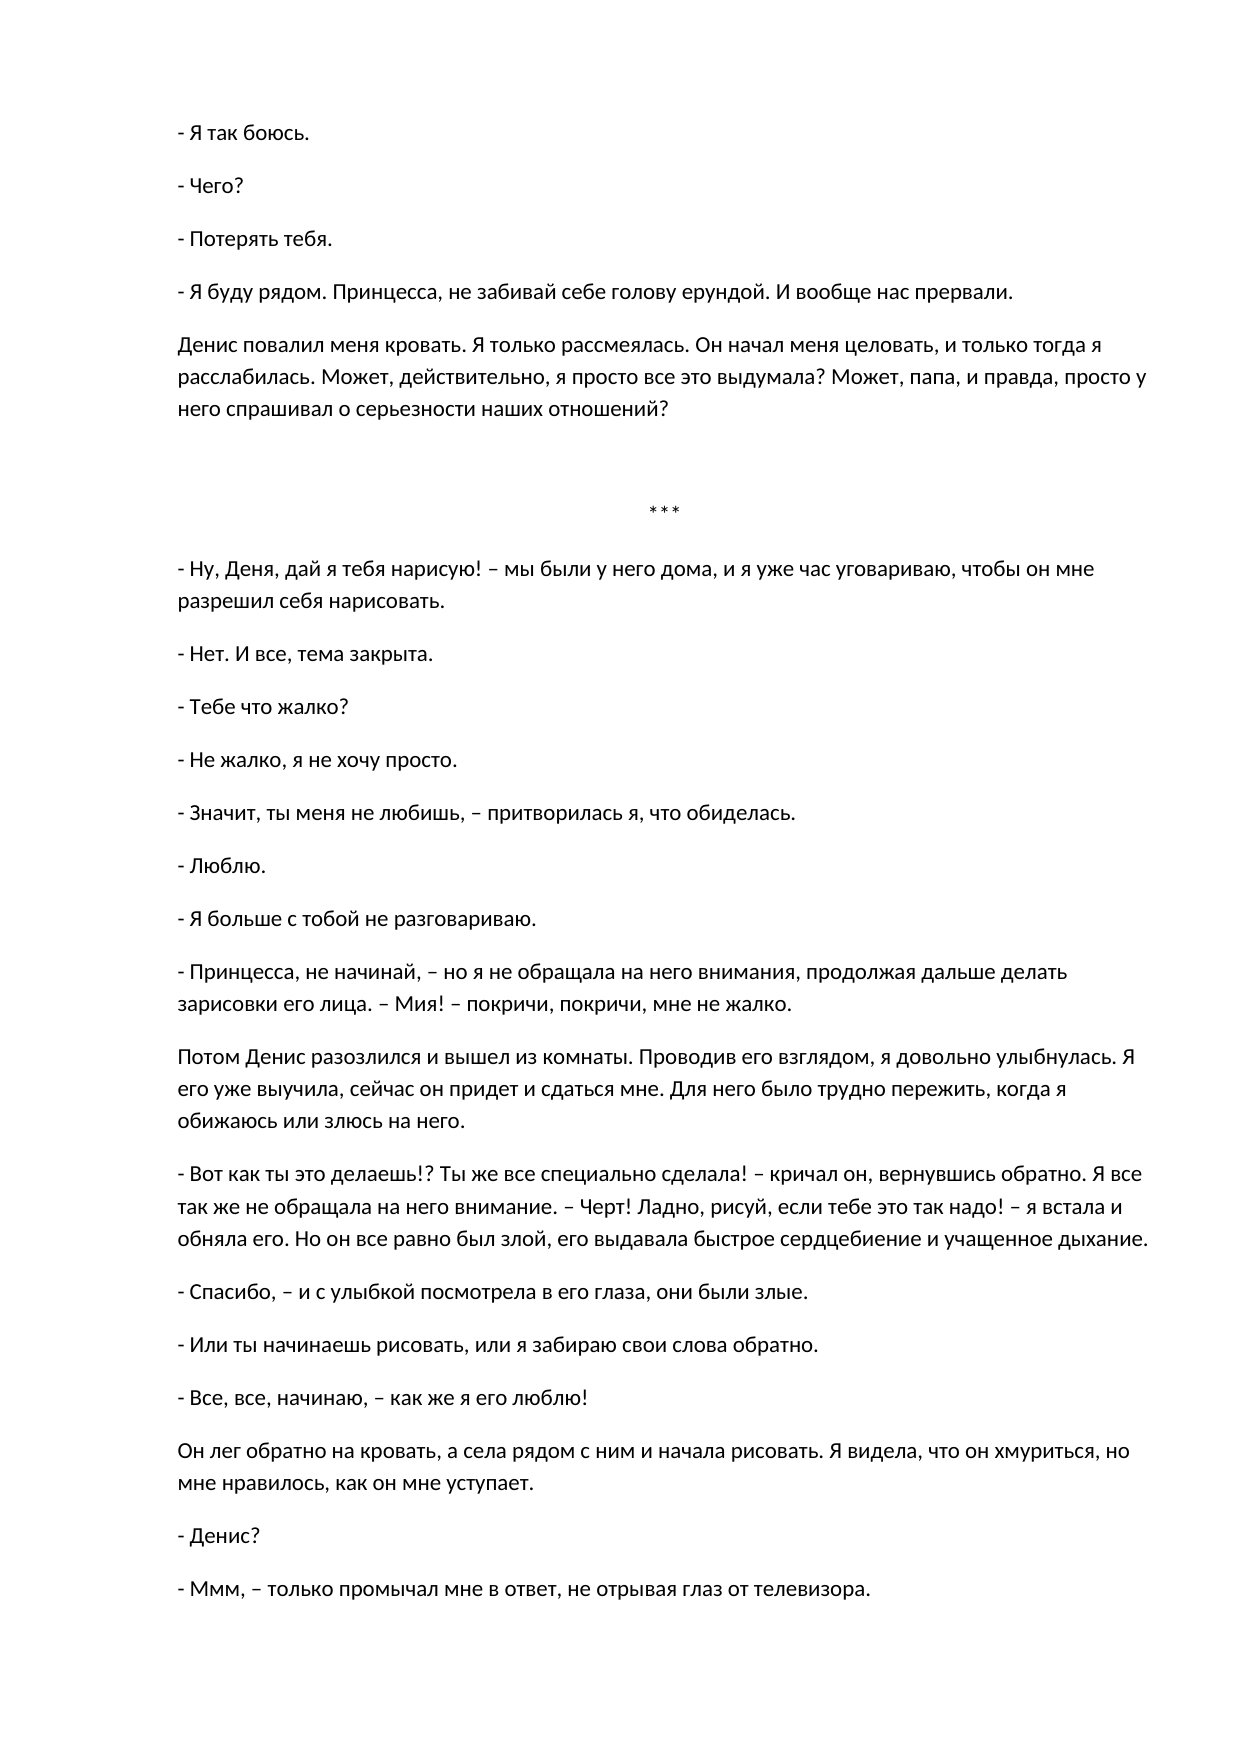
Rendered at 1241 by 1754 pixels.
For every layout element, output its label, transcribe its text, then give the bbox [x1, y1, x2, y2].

text *** [177, 501, 1152, 529]
text - Спасибо, – и с улыбкой посмотрела в его глаза, они были злые. [177, 1277, 1152, 1305]
text - Потерять тебя. [177, 224, 1152, 252]
text - Все, все, начинаю, – как же я его люблю! [177, 1383, 1152, 1411]
text Денис повалил меня кровать. Я только рассмеялась. Он начал меня целовать, и только тогда я расслабилась. Может, действительно, я просто все это выдумала? Может, папа, и правда, просто у него спрашивал о серьезности наших отношений? [177, 330, 1152, 423]
text Потом Денис разозлился и вышел из комнаты. Проводив его взглядом, я довольно улыбнулась. Я его уже выучила, сейчас он придет и сдаться мне. Для него было трудно пережить, когда я обижаюсь или злюсь на него. [177, 1042, 1152, 1134]
text - Не жалко, я не хочу просто. [177, 745, 1152, 773]
text - Чего? [177, 171, 1152, 199]
text - Тебе что жалко? [177, 692, 1152, 720]
text - Принцесса, не начинай, – но я не обращала на него внимания, продолжая дальше делать зарисовки его лица. – Мия! – покричи, покричи, мне не жалко. [177, 957, 1152, 1017]
text - Вот как ты это делаешь!? Ты же все специально сделала! – кричал он, вернувшись обратно. Я все так же не обращала на него внимание. – Черт! Ладно, рисуй, если тебе это так надо! – я встала и обняла его. Но он все равно был злой, его выдавала быстрое сердцебиение и учащенное дыхание. [177, 1159, 1152, 1252]
text Он лег обратно на кровать, а села рядом с ним и начала рисовать. Я видела, что он хмуриться, но мне нравилось, как он мне уступает. [177, 1436, 1152, 1496]
text - Значит, ты меня не любишь, – притворилась я, что обиделась. [177, 798, 1152, 826]
text - Ммм, – только промычал мне в ответ, не отрывая глаз от телевизора. [177, 1574, 1152, 1602]
text - Денис? [177, 1521, 1152, 1549]
text - Я буду рядом. Принцесса, не забивай себе голову ерундой. И вообще нас прервали. [177, 277, 1152, 305]
text - Я так боюсь. [177, 118, 1152, 146]
text - Я больше с тобой не разговариваю. [177, 904, 1152, 932]
text - Или ты начинаешь рисовать, или я забираю свои слова обратно. [177, 1330, 1152, 1358]
text - Люблю. [177, 851, 1152, 879]
text - Ну, Деня, дай я тебя нарисую! – мы были у него дома, и я уже час уговариваю, чтобы он мне разрешил себя нарисовать. [177, 554, 1152, 614]
text - Нет. И все, тема закрыта. [177, 639, 1152, 667]
